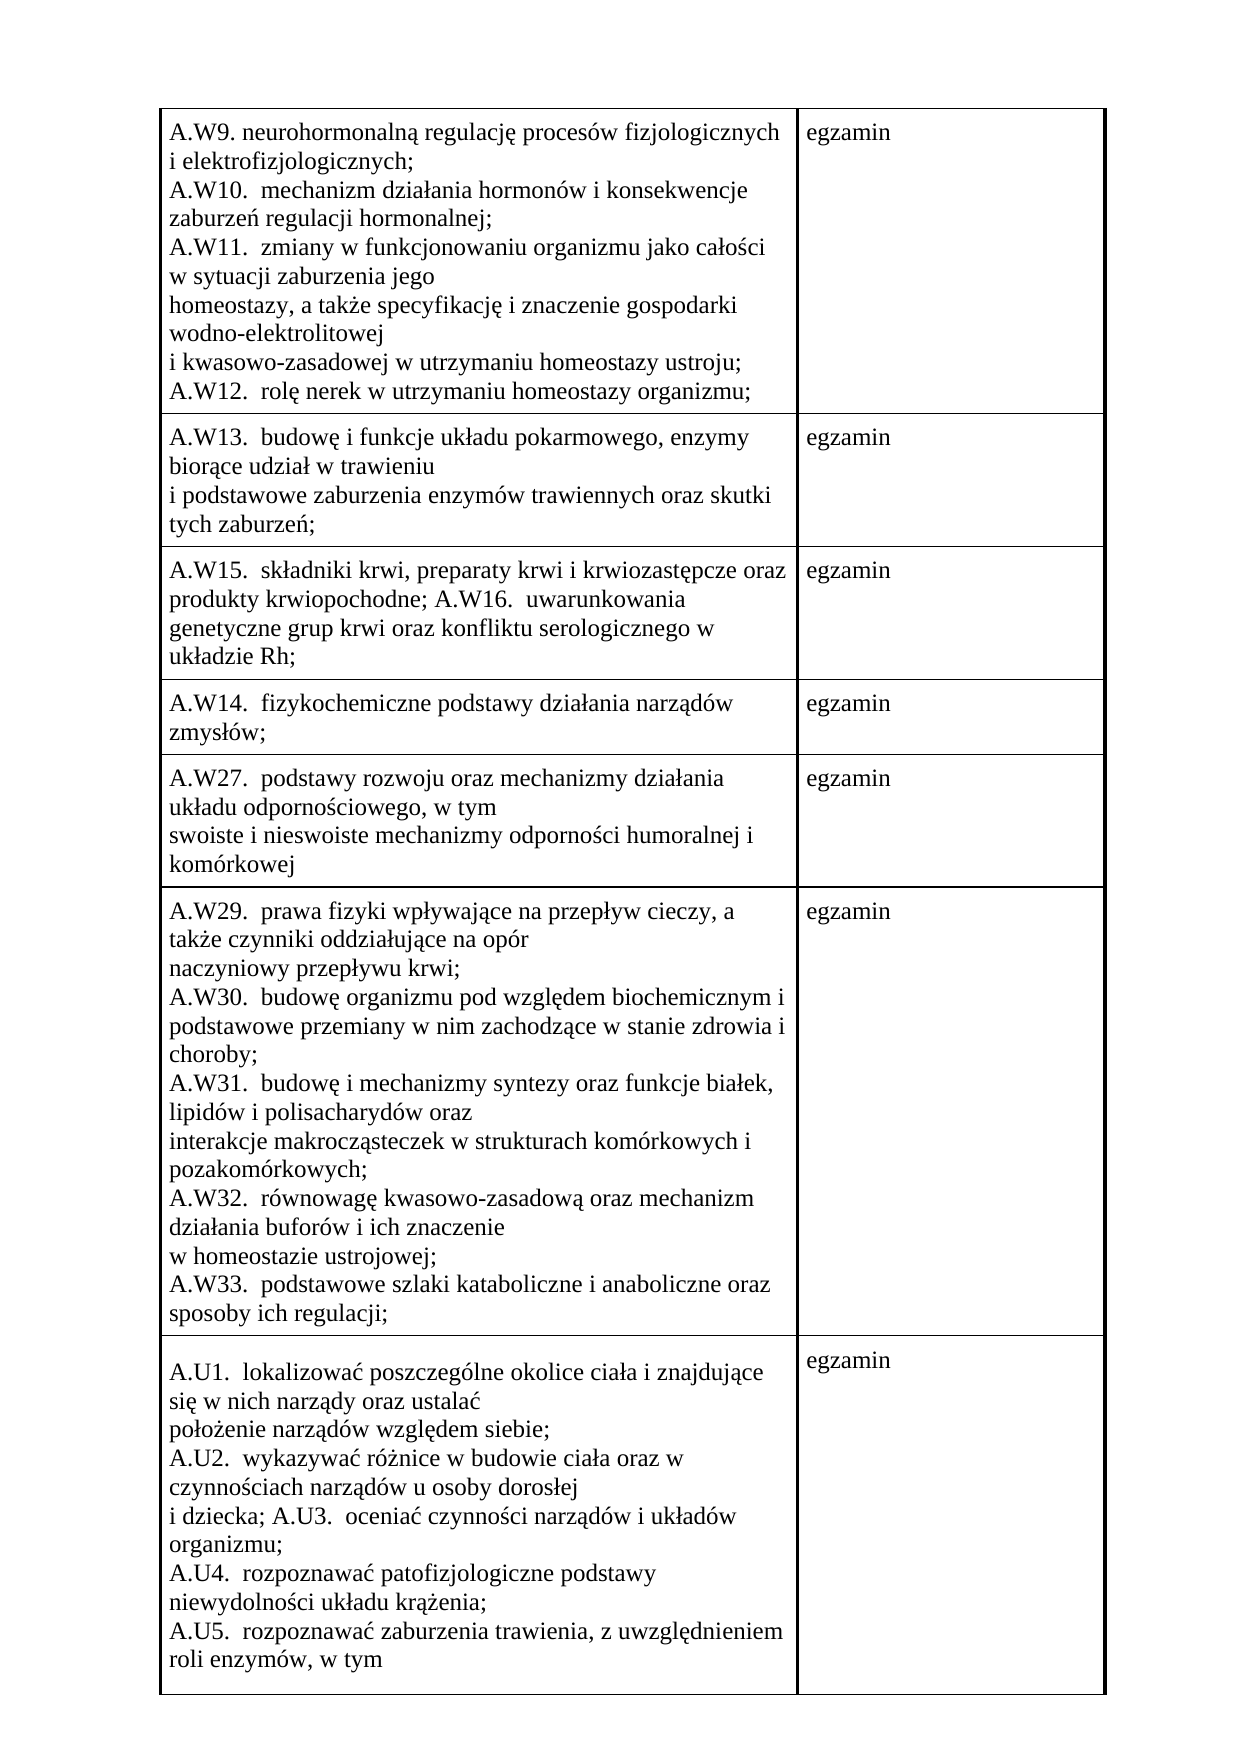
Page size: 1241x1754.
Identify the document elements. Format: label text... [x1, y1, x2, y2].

table_cell egzamin [799, 680, 1103, 754]
table_cell egzamin [799, 755, 1103, 886]
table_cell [162, 1336, 796, 1694]
table_cell A.W14. fizykochemiczne podstawy działania narządów zmysłów; [162, 680, 796, 754]
table_cell egzamin [799, 888, 1103, 1335]
table_cell A.W13. budowę i funkcje układu pokarmowego, enzymy biorące udział w trawieniu i podstawowe zaburzenia enzymów trawiennych oraz skutki tych zaburzeń; [162, 414, 796, 546]
table_cell A.W15. składniki krwi, preparaty krwi i krwiozastępcze oraz produkty krwiopochodne; A.W16. uwarunkowania genetyczne grup krwi oraz konfliktu serologicznego w układzie Rh; [162, 547, 796, 678]
table_cell egzamin [799, 547, 1103, 678]
table_cell egzamin [799, 414, 1103, 546]
table_cell A.W29. prawa fizyki wpływające na przepływ cieczy, a także czynniki oddziałujące na opór naczyniowy przepływu krwi; A.W30. budowę organizmu pod względem biochemicznym i podstawowe przemiany w nim zachodzące w stanie zdrowia i choroby; A.W31. budowę i mechanizmy syntezy oraz funkcje białek, lipidów i polisacharydów oraz interakcje makrocząsteczek w strukturach komórkowych i pozakomórkowych; A.W32. równowagę kwasowo-zasadową oraz mechanizm działania buforów i ich znaczenie w homeostazie ustrojowej; A.W33. podstawowe szlaki kataboliczne i anaboliczne oraz sposoby ich regulacji; [162, 888, 796, 1335]
table_cell egzamin [799, 1336, 1103, 1694]
table_cell egzamin [799, 109, 1103, 413]
table_cell A.W27. podstawy rozwoju oraz mechanizmy działania układu odpornościowego, w tym swoiste i nieswoiste mechanizmy odporności humoralnej i komórkowej [162, 755, 796, 886]
table_cell A.W9. neurohormonalną regulację procesów fizjologicznych i elektrofizjologicznych; A.W10. mechanizm działania hormonów i konsekwencje zaburzeń regulacji hormonalnej; A.W11. zmiany w funkcjonowaniu organizmu jako całości w sytuacji zaburzenia jego homeostazy, a także specyfikację i znaczenie gospodarki wodno-elektrolitowej i kwasowo-zasadowej w utrzymaniu homeostazy ustroju; A.W12. rolę nerek w utrzymaniu homeostazy organizmu; [162, 109, 796, 413]
